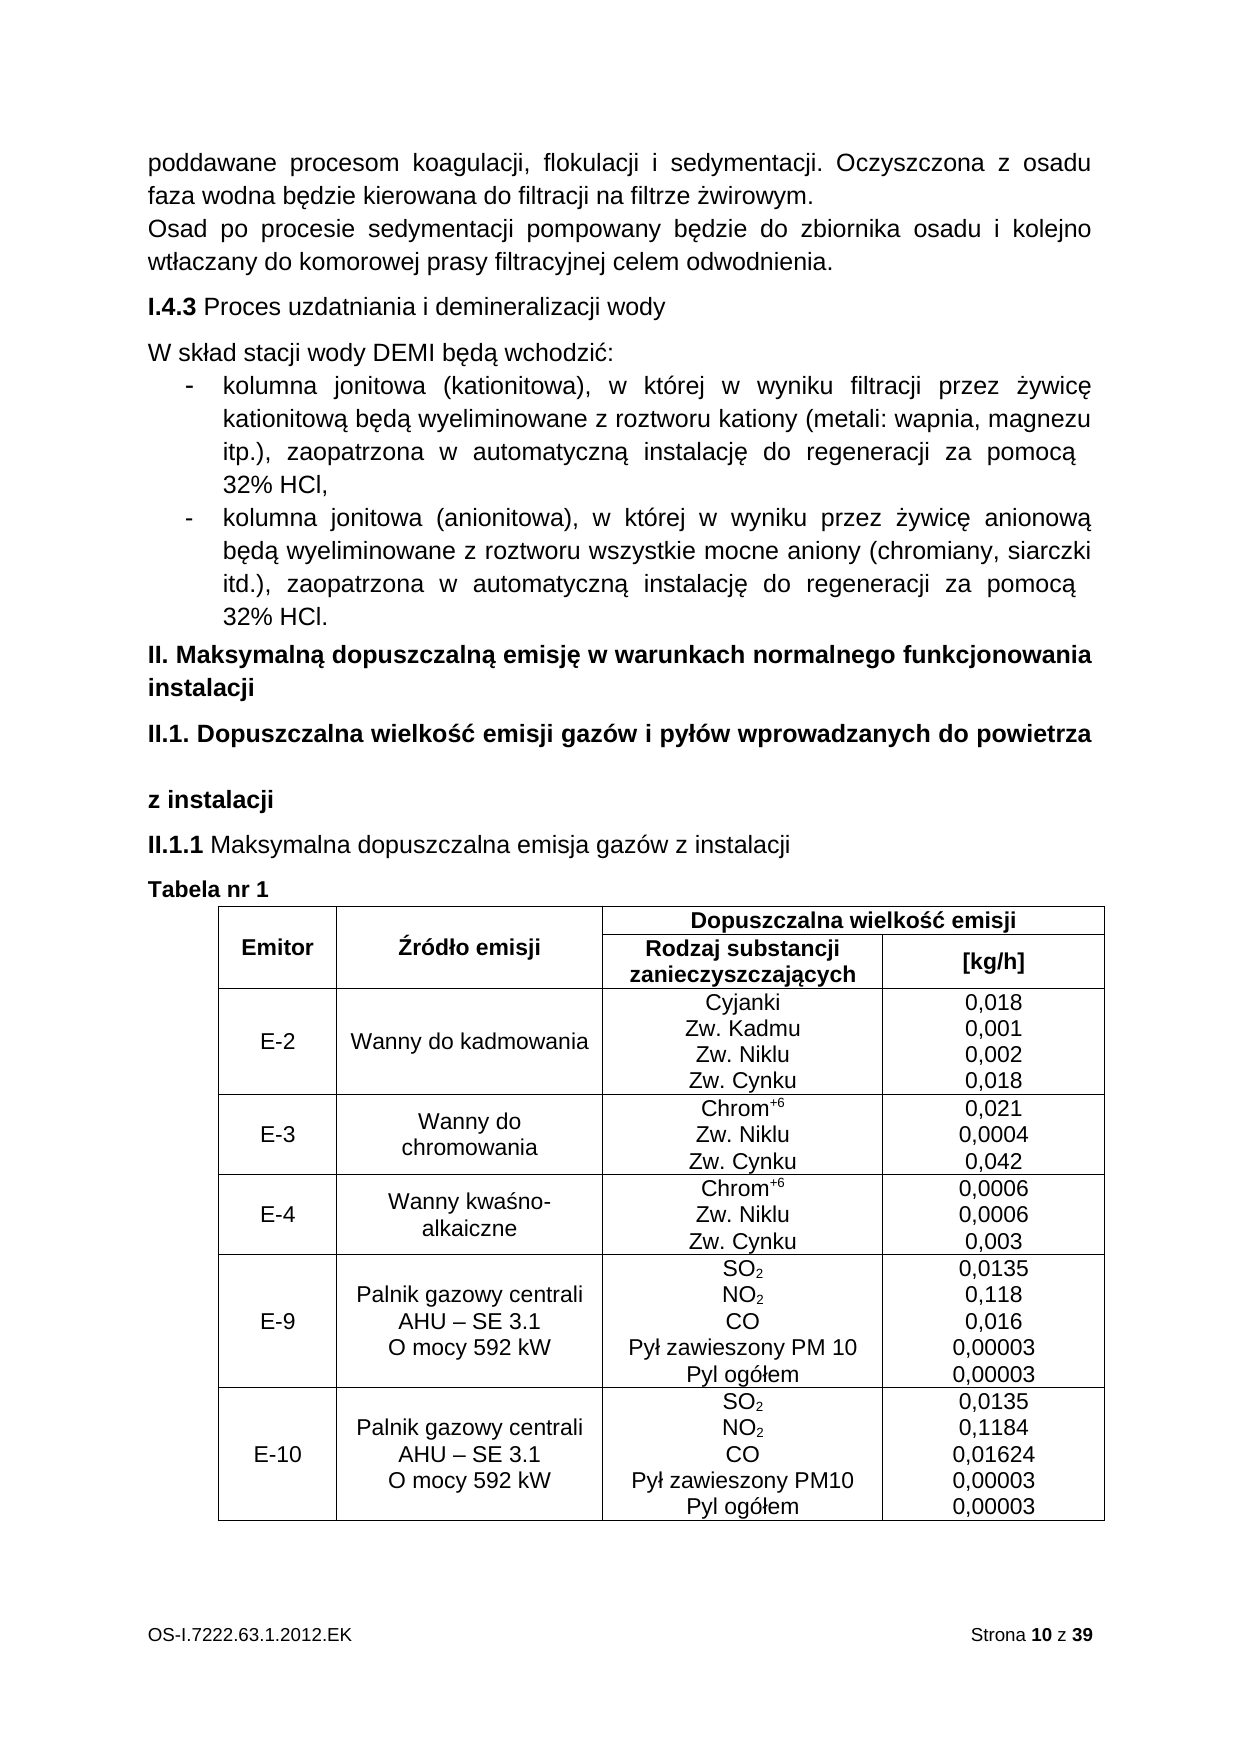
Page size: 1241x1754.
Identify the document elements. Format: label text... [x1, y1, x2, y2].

table_cell SO2 NO2 CO Pył zawieszony PM 10 Pyl ogółem [603, 1255, 882, 1387]
table_cell 0,0135 0,1184 0,01624 0,00003 0,00003 [883, 1388, 1104, 1520]
table_cell 0,021 0,0004 0,042 [883, 1095, 1104, 1174]
table_cell Chrom+6 Zw. Niklu Zw. Cynku [603, 1095, 882, 1174]
table_cell 0,0135 0,118 0,016 0,00003 0,00003 [883, 1255, 1104, 1387]
text Tabela nr 1 [148, 876, 1093, 902]
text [148, 148, 1093, 209]
text II.1.1 Maksymalna dopuszczalna emisja gazów z instalacji [148, 831, 1093, 859]
table_cell E-3 [219, 1095, 336, 1174]
table_header Emitor [219, 907, 336, 987]
table_header Źródło emisji [337, 907, 602, 987]
table_cell Cyjanki Zw. Kadmu Zw. Niklu Zw. Cynku [603, 989, 882, 1094]
table_header Dopuszczalna wielkość emisji [603, 907, 1104, 934]
table_cell E-9 [219, 1255, 336, 1387]
text II.1. Dopuszczalna wielkość emisji gazów i pyłów wprowadzanych do powietrza z instalacji [148, 719, 1093, 814]
table_cell E-4 [219, 1175, 336, 1254]
table_cell Palnik gazowy centrali AHU – SE 3.1 O mocy 592 kW [337, 1388, 602, 1520]
text II. Maksymalną dopuszczalną emisję w warunkach normalnego funkcjonowania instalacji [148, 640, 1093, 702]
table_cell E-2 [219, 989, 336, 1094]
table_cell Chrom+6 Zw. Niklu Zw. Cynku [603, 1175, 882, 1254]
table_cell E-10 [219, 1388, 336, 1520]
table_cell Wanny kwaśno-alkaiczne [337, 1175, 602, 1254]
table_cell [kg/h] [883, 935, 1104, 987]
table_cell Rodzaj substancji zanieczyszczających [603, 935, 882, 987]
table_cell SO2 NO2 CO Pył zawieszony PM10 Pyl ogółem [603, 1388, 882, 1520]
text Osad po procesie sedymentacji pompowany będzie do zbiornika osadu i kolejno wtłaczany do komorowej prasy filtracyjnej celem odwodnienia. [148, 214, 1093, 275]
list kolumna jonitowa (anionitowa), w której w wyniku przez żywicę anionową będą wyeliminowane z roztworu wszystkie mocne aniony (chromiany, siarczki itd.), zaopatrzona w automatyczną instalację do regeneracji za pomocą 32% HCl. [185, 503, 1093, 631]
table_cell Wanny do chromowania [337, 1095, 602, 1174]
text W skład stacji wody DEMI będą wchodzić: [148, 338, 1093, 366]
table_cell Wanny do kadmowania [337, 989, 602, 1094]
table_cell 0,018 0,001 0,002 0,018 [883, 989, 1104, 1094]
text I.4.3 Proces uzdatniania i demineralizacji wody [148, 292, 1093, 321]
list kolumna jonitowa (kationitowa), w której w wyniku filtracji przez żywicę kationitową będą wyeliminowane z roztworu kationy (metali: wapnia, magnezu itp.), zaopatrzona w automatyczną instalację do regeneracji za pomocą 32% HCl, [185, 371, 1093, 499]
table_cell Palnik gazowy centrali AHU – SE 3.1 O mocy 592 kW [337, 1255, 602, 1387]
table_cell 0,0006 0,0006 0,003 [883, 1175, 1104, 1254]
